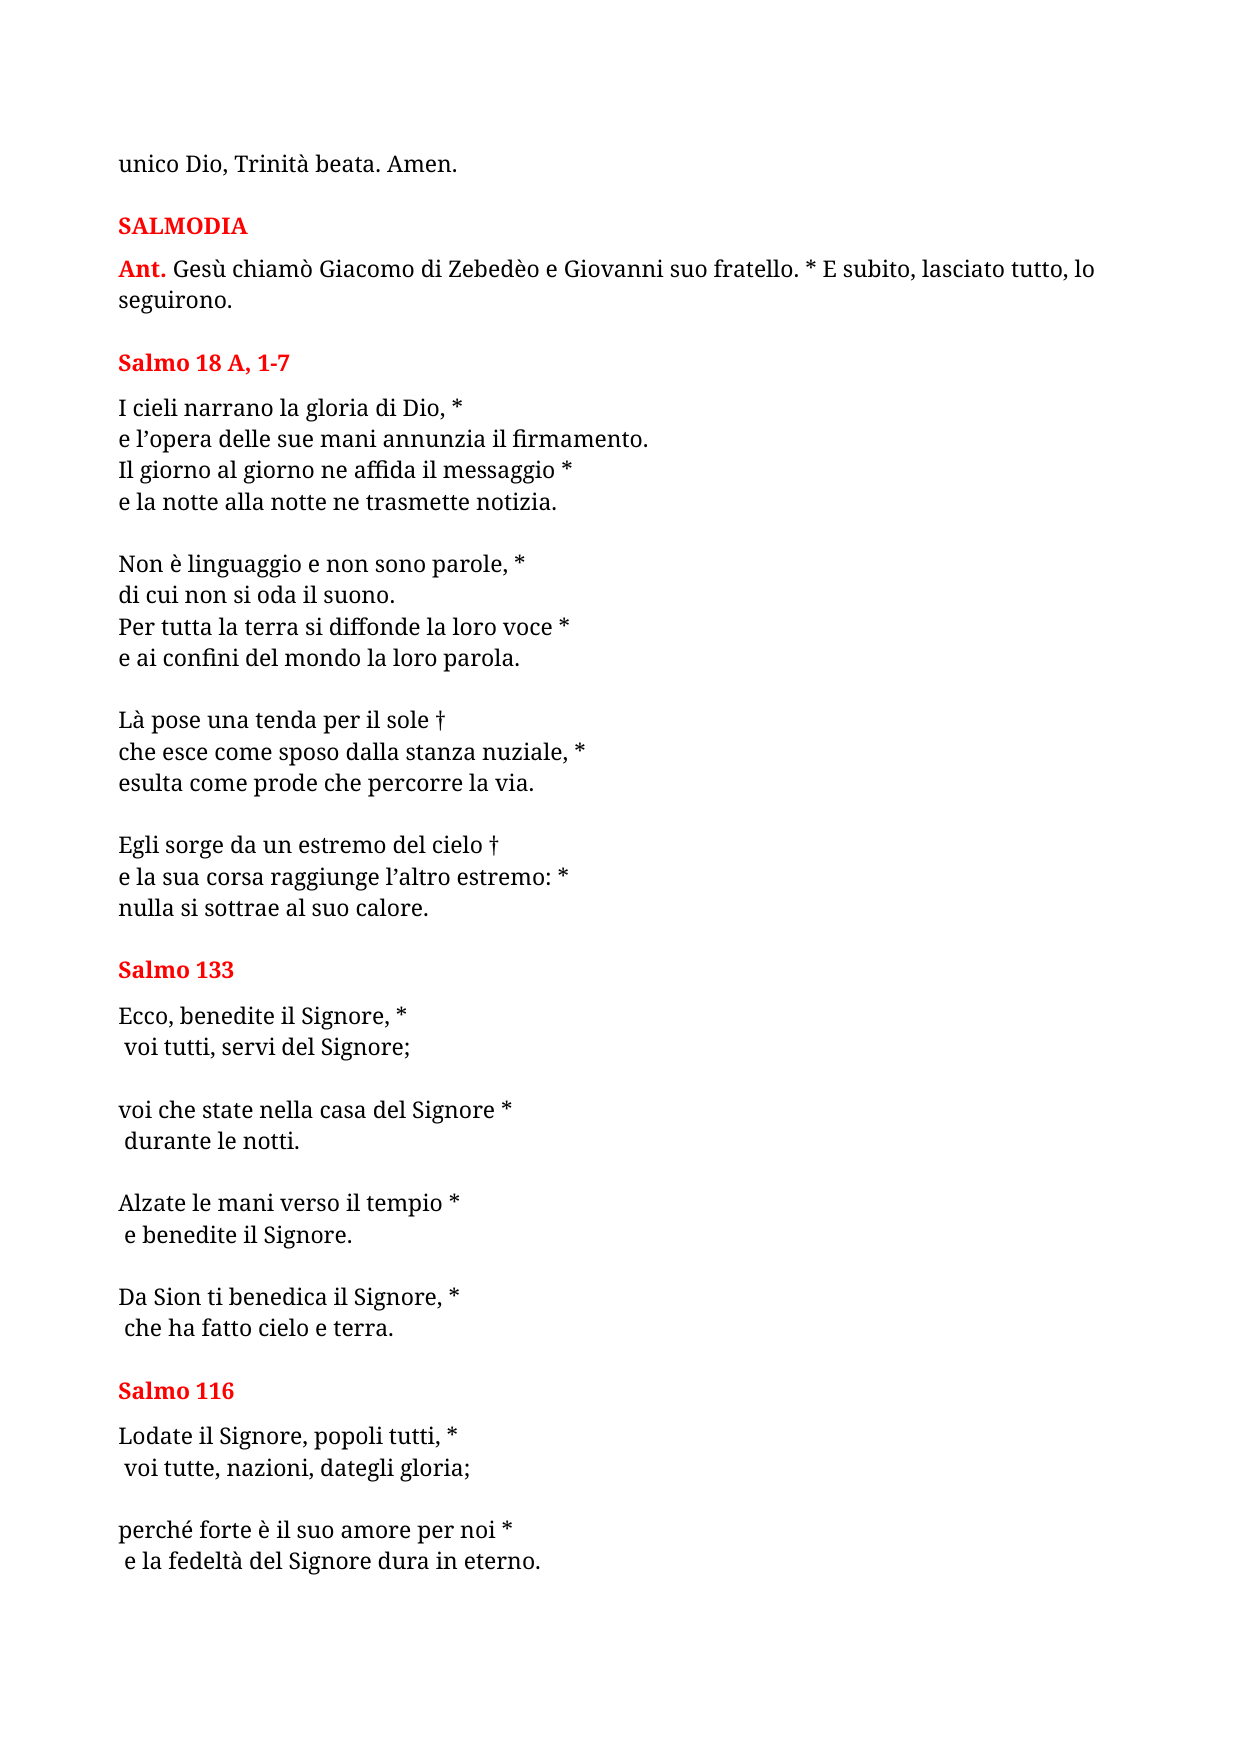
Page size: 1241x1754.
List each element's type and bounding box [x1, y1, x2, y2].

text [118, 148, 1122, 1608]
